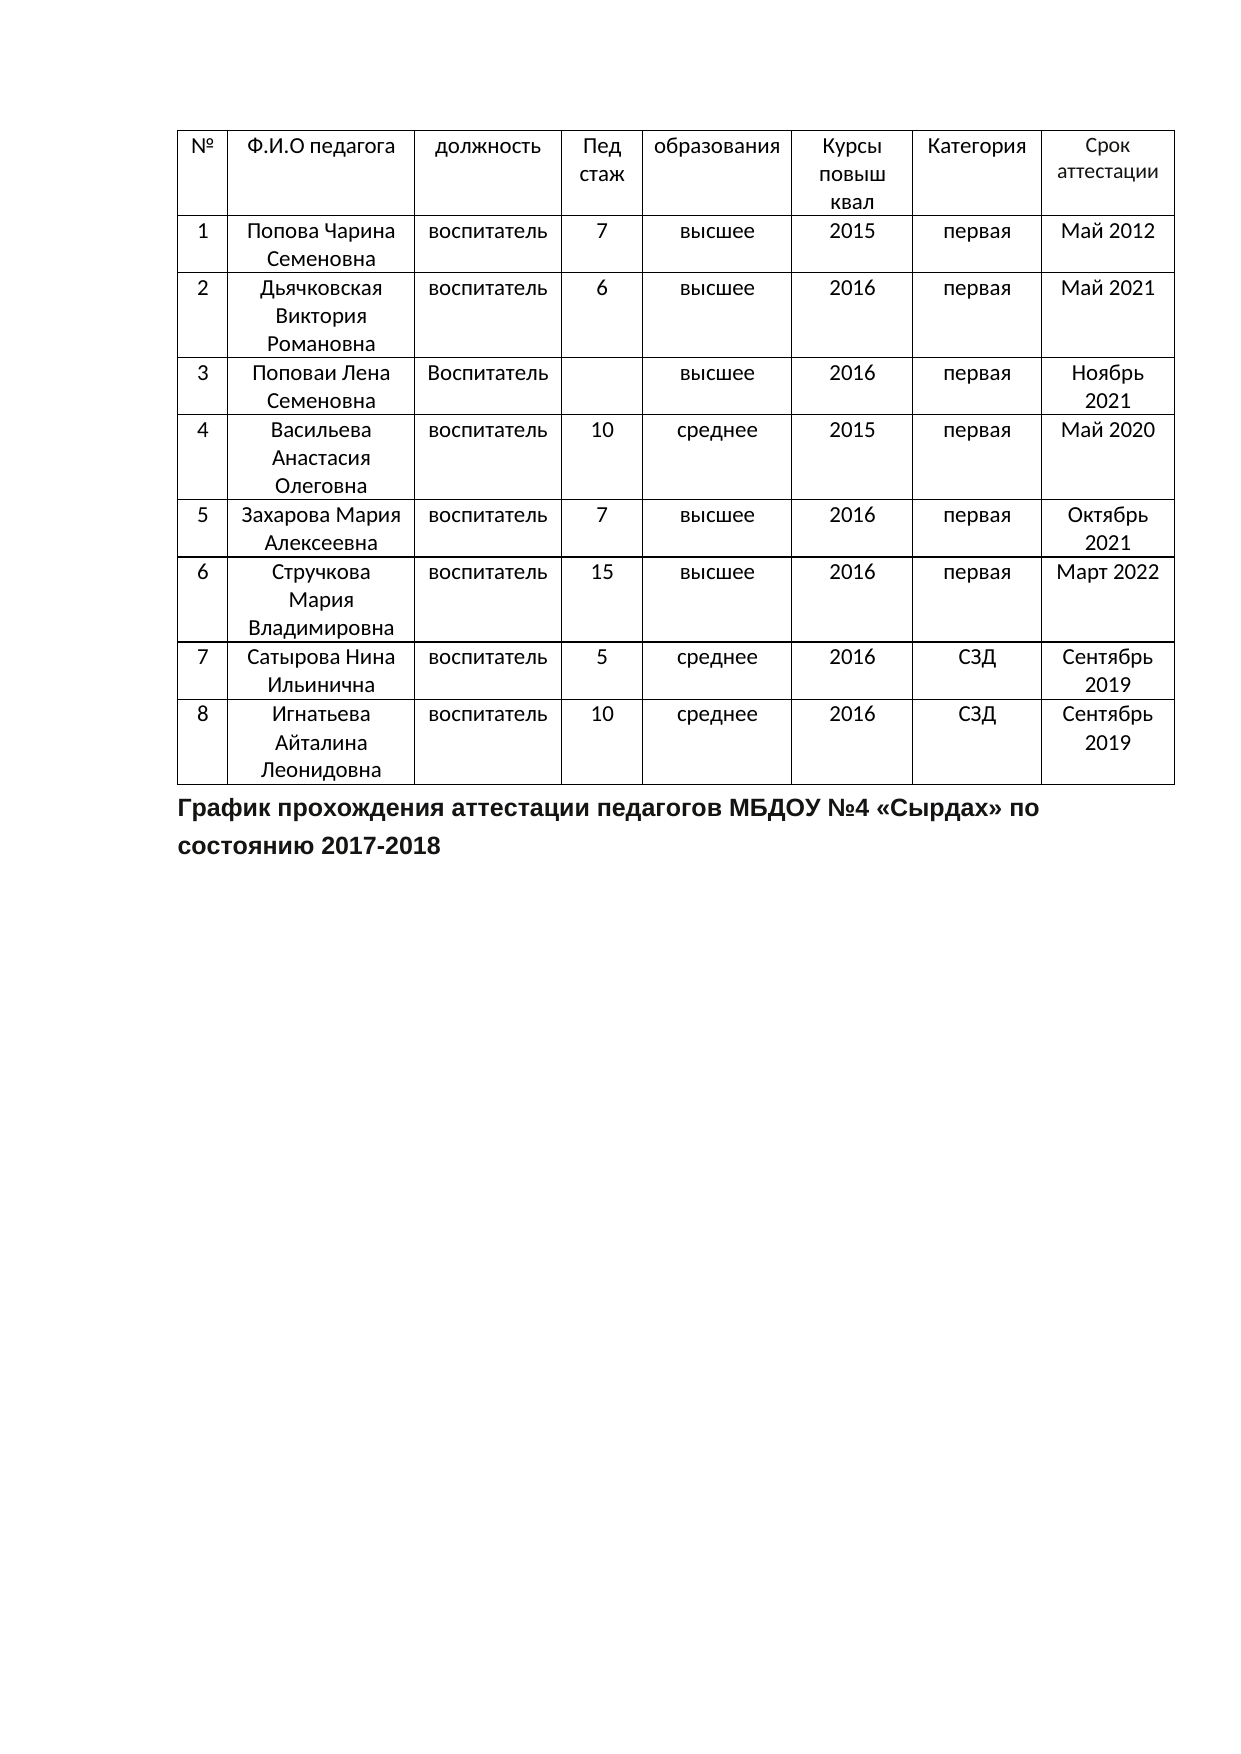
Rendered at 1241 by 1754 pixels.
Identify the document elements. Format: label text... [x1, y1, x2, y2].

table_cell 2 [178, 273, 227, 357]
table_header должность [415, 131, 561, 215]
table_header Пед стаж [562, 131, 642, 215]
table_cell 5 [562, 643, 642, 698]
table_cell 7 [178, 643, 227, 698]
table_cell 4 [178, 415, 227, 499]
table_cell 2015 [792, 415, 912, 499]
table_cell Васильева Анастасия Олеговна [228, 415, 414, 499]
table_cell 1 [178, 216, 227, 272]
table_cell первая [913, 216, 1041, 272]
table_cell Ноябрь 2021 [1042, 358, 1174, 414]
table_cell воспитатель [415, 273, 561, 357]
table_cell Захарова Мария Алексеевна [228, 500, 414, 556]
table_cell Сентябрь 2019 [1042, 700, 1174, 784]
table_cell 10 [562, 700, 642, 784]
table_cell первая [913, 415, 1041, 499]
table_cell высшее [643, 558, 791, 641]
table_cell СЗД [913, 643, 1041, 698]
table_cell Поповаи Лена Семеновна [228, 358, 414, 414]
table_cell Май 2021 [1042, 273, 1174, 357]
table_cell 6 [178, 558, 227, 641]
table_cell Воспитатель [415, 358, 561, 414]
table_cell 2016 [792, 273, 912, 357]
table_cell 2016 [792, 558, 912, 641]
table_cell 10 [562, 415, 642, 499]
table_cell Сатырова Нина Ильинична [228, 643, 414, 698]
table_cell 6 [562, 273, 642, 357]
table_cell первая [913, 273, 1041, 357]
table_cell Май 2020 [1042, 415, 1174, 499]
table_cell 2016 [792, 643, 912, 698]
table_cell первая [913, 358, 1041, 414]
table_cell среднее [643, 643, 791, 698]
table_cell 5 [178, 500, 227, 556]
table_cell среднее [643, 700, 791, 784]
table_cell первая [913, 500, 1041, 556]
text График прохождения аттестации педагогов МБДОУ №4 «Сырдах» по состоянию 2017-2018 [177, 785, 1152, 860]
table_cell СЗД [913, 700, 1041, 784]
table_cell высшее [643, 358, 791, 414]
table_cell воспитатель [415, 500, 561, 556]
table_cell 2016 [792, 358, 912, 414]
table_cell Март 2022 [1042, 558, 1174, 641]
table_header Ф.И.О педагога [228, 131, 414, 215]
table_cell Дьячковская Виктория Романовна [228, 273, 414, 357]
table_cell 8 [178, 700, 227, 784]
table_cell 15 [562, 558, 642, 641]
table_header Срок аттестации [1042, 131, 1174, 215]
table_cell 7 [562, 500, 642, 556]
table_cell Сентябрь 2019 [1042, 643, 1174, 698]
table_cell 2016 [792, 500, 912, 556]
table_cell 7 [562, 216, 642, 272]
table_cell [562, 358, 642, 414]
table_cell высшее [643, 216, 791, 272]
table_cell 3 [178, 358, 227, 414]
table_cell среднее [643, 415, 791, 499]
table_cell воспитатель [415, 700, 561, 784]
table_header Курсы повыш квал [792, 131, 912, 215]
table_cell 2015 [792, 216, 912, 272]
table_header образования [643, 131, 791, 215]
table_cell Стручкова Мария Владимировна [228, 558, 414, 641]
table_cell высшее [643, 273, 791, 357]
table_cell Попова Чарина Семеновна [228, 216, 414, 272]
table_header Категория [913, 131, 1041, 215]
table_cell воспитатель [415, 415, 561, 499]
table_cell первая [913, 558, 1041, 641]
table_cell воспитатель [415, 643, 561, 698]
table_cell воспитатель [415, 558, 561, 641]
table_cell высшее [643, 500, 791, 556]
table_cell воспитатель [415, 216, 561, 272]
table_cell Игнатьева Айталина Леонидовна [228, 700, 414, 784]
table_cell 2016 [792, 700, 912, 784]
table_cell Октябрь 2021 [1042, 500, 1174, 556]
table_header № [178, 131, 227, 215]
table_cell Май 2012 [1042, 216, 1174, 272]
